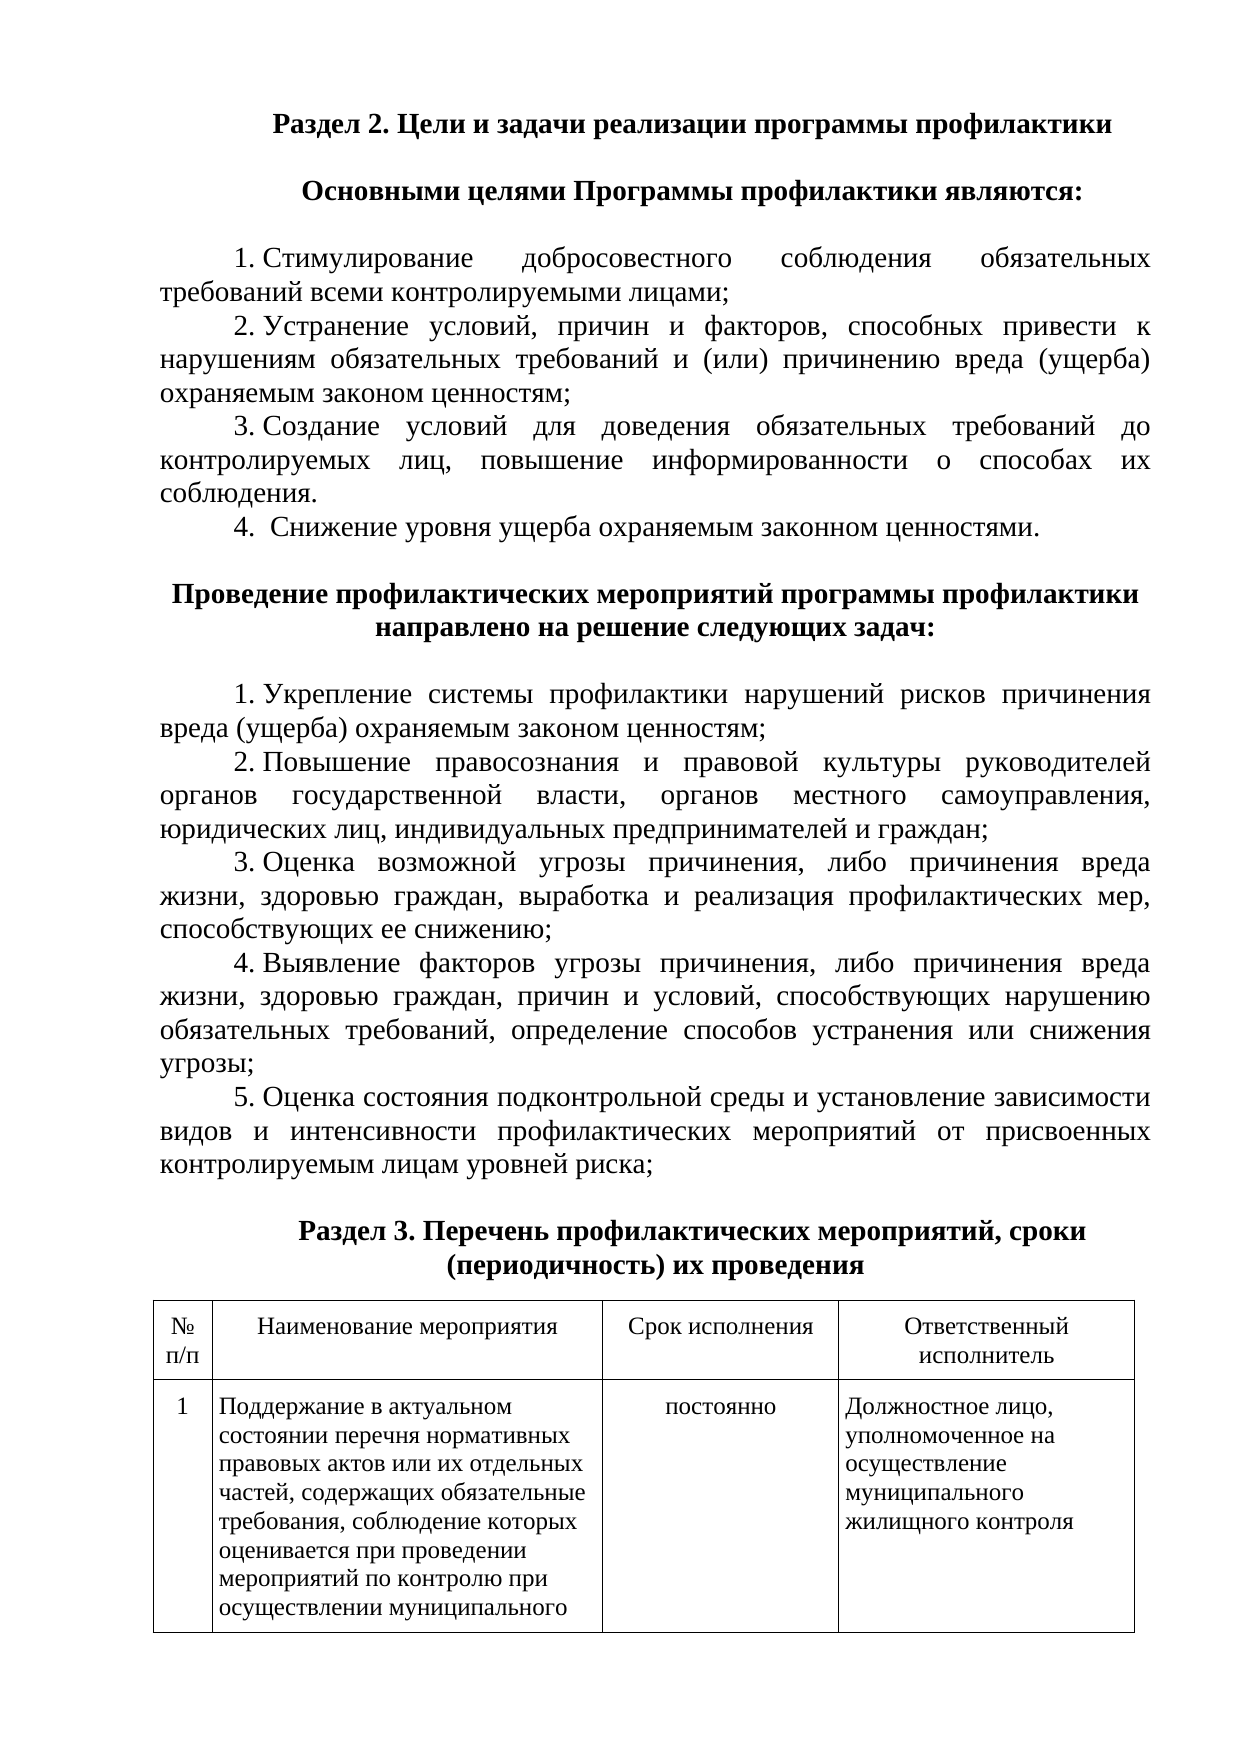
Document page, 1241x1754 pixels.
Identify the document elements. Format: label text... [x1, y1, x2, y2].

list Выявление факторов угрозы причинения, либо причинения вреда жизни, здоровью граждан, причин и условий, способствующих нарушению обязательных требований, определение способов устранения или снижения угрозы; [159, 945, 1152, 1079]
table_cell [839, 1380, 1134, 1632]
table_header Срок исполнения [603, 1301, 838, 1379]
text Проведение профилактических мероприятий программы профилактики направлено на решение следующих задач: [159, 576, 1152, 643]
list Устранение условий, причин и факторов, способных привести к нарушениям обязательных требований и (или) причинению вреда (ущерба) охраняемым законом ценностям; [159, 308, 1152, 408]
list Стимулирование добросовестного соблюдения обязательных требований всеми контролируемыми лицами; [159, 241, 1152, 308]
table_cell постоянно [603, 1380, 838, 1632]
list Оценка состояния подконтрольной среды и установление зависимости видов и интенсивности профилактических мероприятий от присвоенных контролируемым лицам уровней риска; [159, 1079, 1152, 1180]
table_header № п/п [154, 1301, 212, 1379]
text Основными целями Программы профилактики являются: [159, 173, 1152, 207]
text Раздел 3. Перечень профилактических мероприятий, сроки (периодичность) их проведения [159, 1213, 1152, 1280]
list Укрепление системы профилактики нарушений рисков причинения вреда (ущерба) охраняемым законом ценностям; [159, 677, 1152, 744]
table_header Ответственный исполнитель [839, 1301, 1134, 1379]
text Раздел 2. Цели и задачи реализации программы профилактики [159, 106, 1152, 140]
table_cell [213, 1380, 602, 1632]
list Снижение уровня ущерба охраняемым законном ценностями. [159, 509, 1152, 542]
table_cell 1 [154, 1380, 212, 1632]
list Создание условий для доведения обязательных требований до контролируемых лиц, повышение информированности о способах их соблюдения. [159, 408, 1152, 509]
table_header Наименование мероприятия [213, 1301, 602, 1379]
list Повышение правосознания и правовой культуры руководителей органов государственной власти, органов местного самоуправления, юридических лиц, индивидуальных предпринимателей и граждан; [159, 744, 1152, 844]
list Оценка возможной угрозы причинения, либо причинения вреда жизни, здоровью граждан, выработка и реализация профилактических мер, способствующих ее снижению; [159, 844, 1152, 945]
